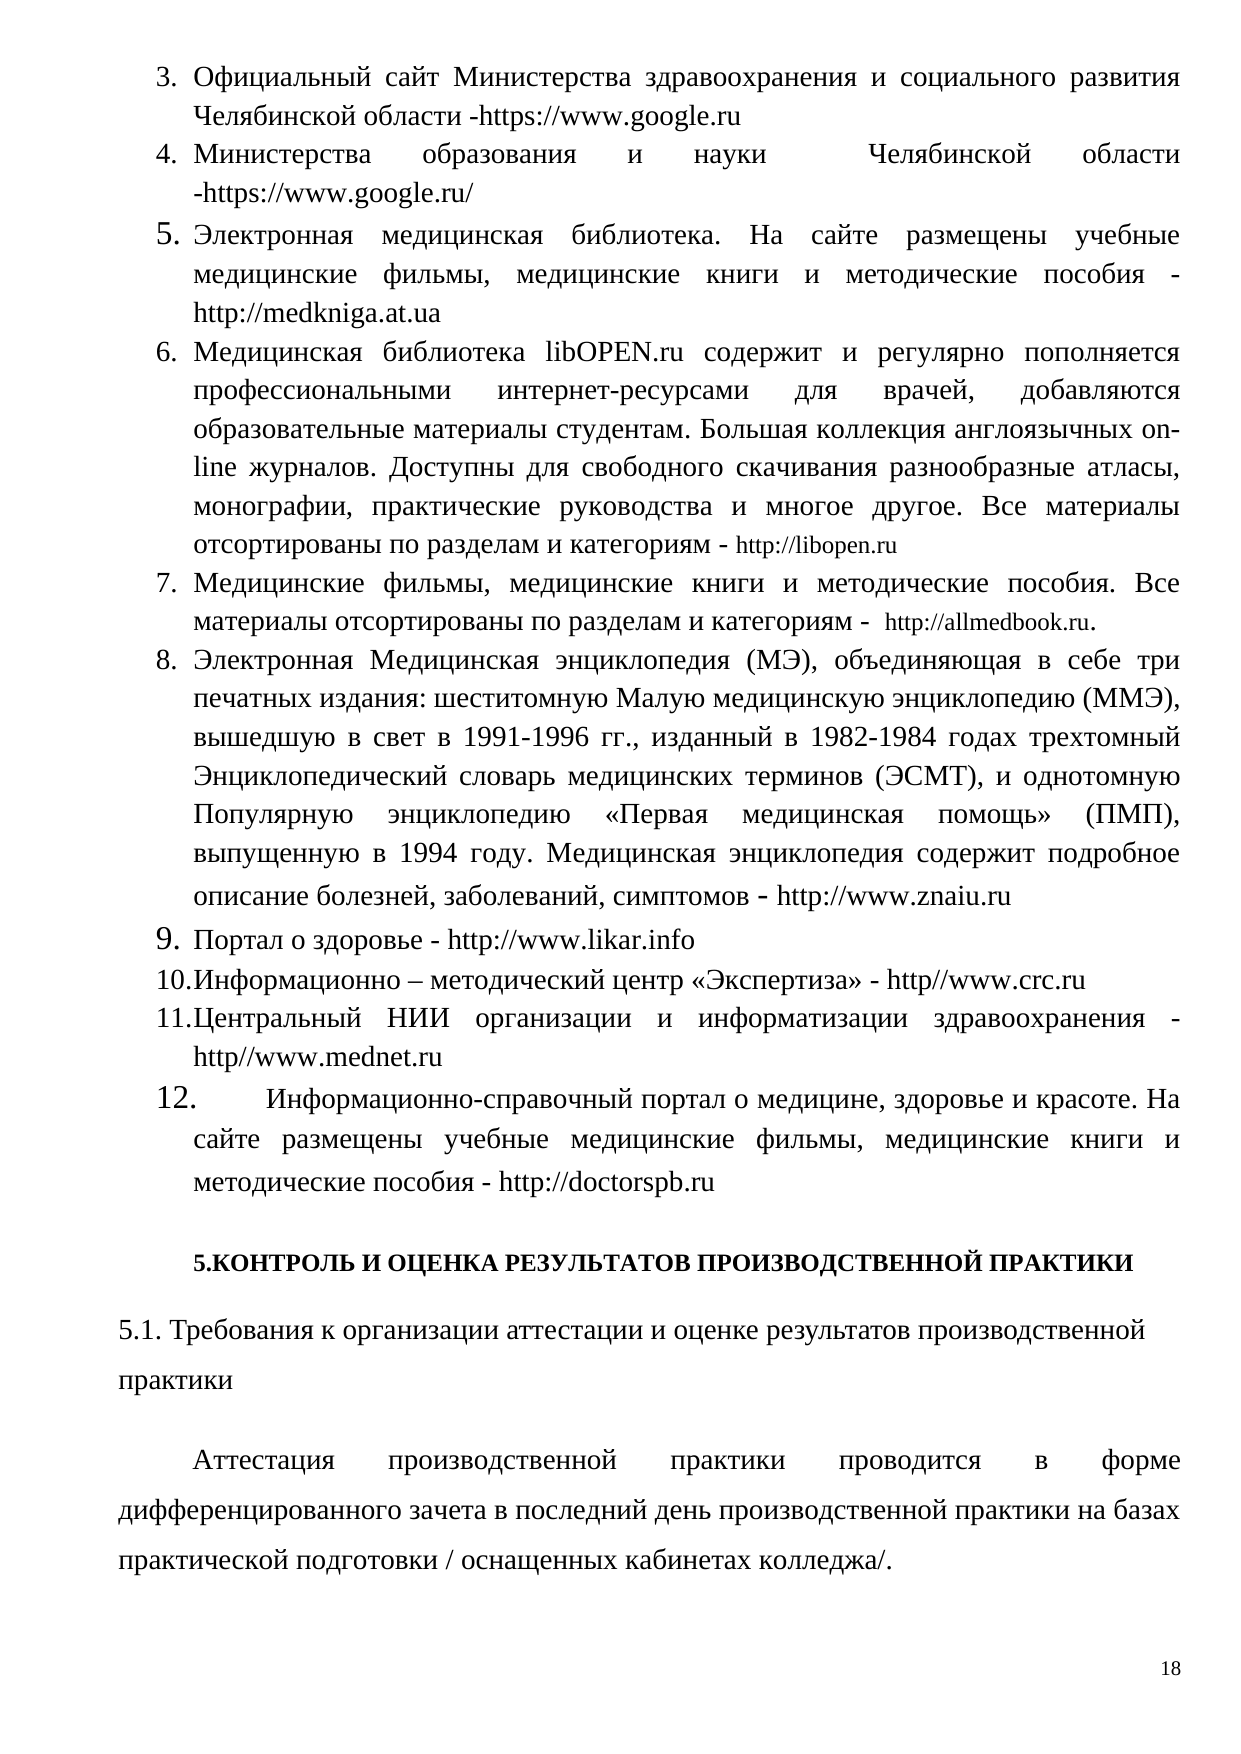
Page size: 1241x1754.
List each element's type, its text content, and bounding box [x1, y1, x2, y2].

list Портал о здоровье - http://www.likar.info [156, 918, 1181, 956]
subtitle 5.1. Требования к организации аттестации и оценке результатов производственной практики [118, 1312, 1181, 1396]
list Министерства образования и науки Челябинской области -https://www.google.ru/ [156, 136, 1181, 208]
list Официальный сайт Министерства здравоохранения и социального развития Челябинской области -https://www.google.ru [156, 59, 1181, 131]
list Электронная медицинская библиотека. На сайте размещены учебные медицинские фильмы, медицинские книги и методические пособия - http://medkniga.at.ua [156, 213, 1181, 329]
list Электронная Медицинская энциклопедия (МЭ), объединяющая в себе три печатных издания: шеститомную Малую медицинскую энциклопедию (ММЭ), вышедшую в свет в 1991-1996 гг., изданный в 1982-1984 годах трехтомный Энциклопедический словарь медицинских терминов (ЭСМТ), и однотомную Популярную энциклопедию «Первая медицинская помощь» (ПМП), выпущенную в 1994 году. Медицинская энциклопедия содержит подробное описание болезней, заболеваний, симптомов - http://www.znaiu.ru [156, 642, 1181, 912]
list Информационно-справочный портал о медицине, здоровье и красоте. На сайте размещены учебные медицинские фильмы, медицинские книги и методические пособия - http://doctorspb.ru [156, 1078, 1181, 1199]
list Информационно – методический центр «Экспертиза» - http//www.crc.ru [156, 962, 1181, 996]
list Медицинские фильмы, медицинские книги и методические пособия. Все материалы отсортированы по разделам и категориям - http://allmedbook.ru. [156, 565, 1181, 637]
list Центральный НИИ организации и информатизации здравоохранения - http//www.mednet.ru [156, 1001, 1181, 1073]
text 5.Контроль и оценка результатов производственной практики [193, 1248, 1181, 1277]
list Медицинская библиотека libOPEN.ru содержит и регулярно пополняется профессиональными интернет-ресурсами для врачей, добавляются образовательные материалы студентам. Большая коллекция англоязычных on-line журналов. Доступны для свободного скачивания разнообразные атласы, монографии, практические руководства и многое другое. Все материалы отсортированы по разделам и категориям - http://libopen.ru [156, 334, 1181, 560]
text Аттестация производственной практики проводится в форме дифференцированного зачета в последний день производственной практики на базах практической подготовки / оснащенных кабинетах колледжа/. [118, 1442, 1181, 1576]
